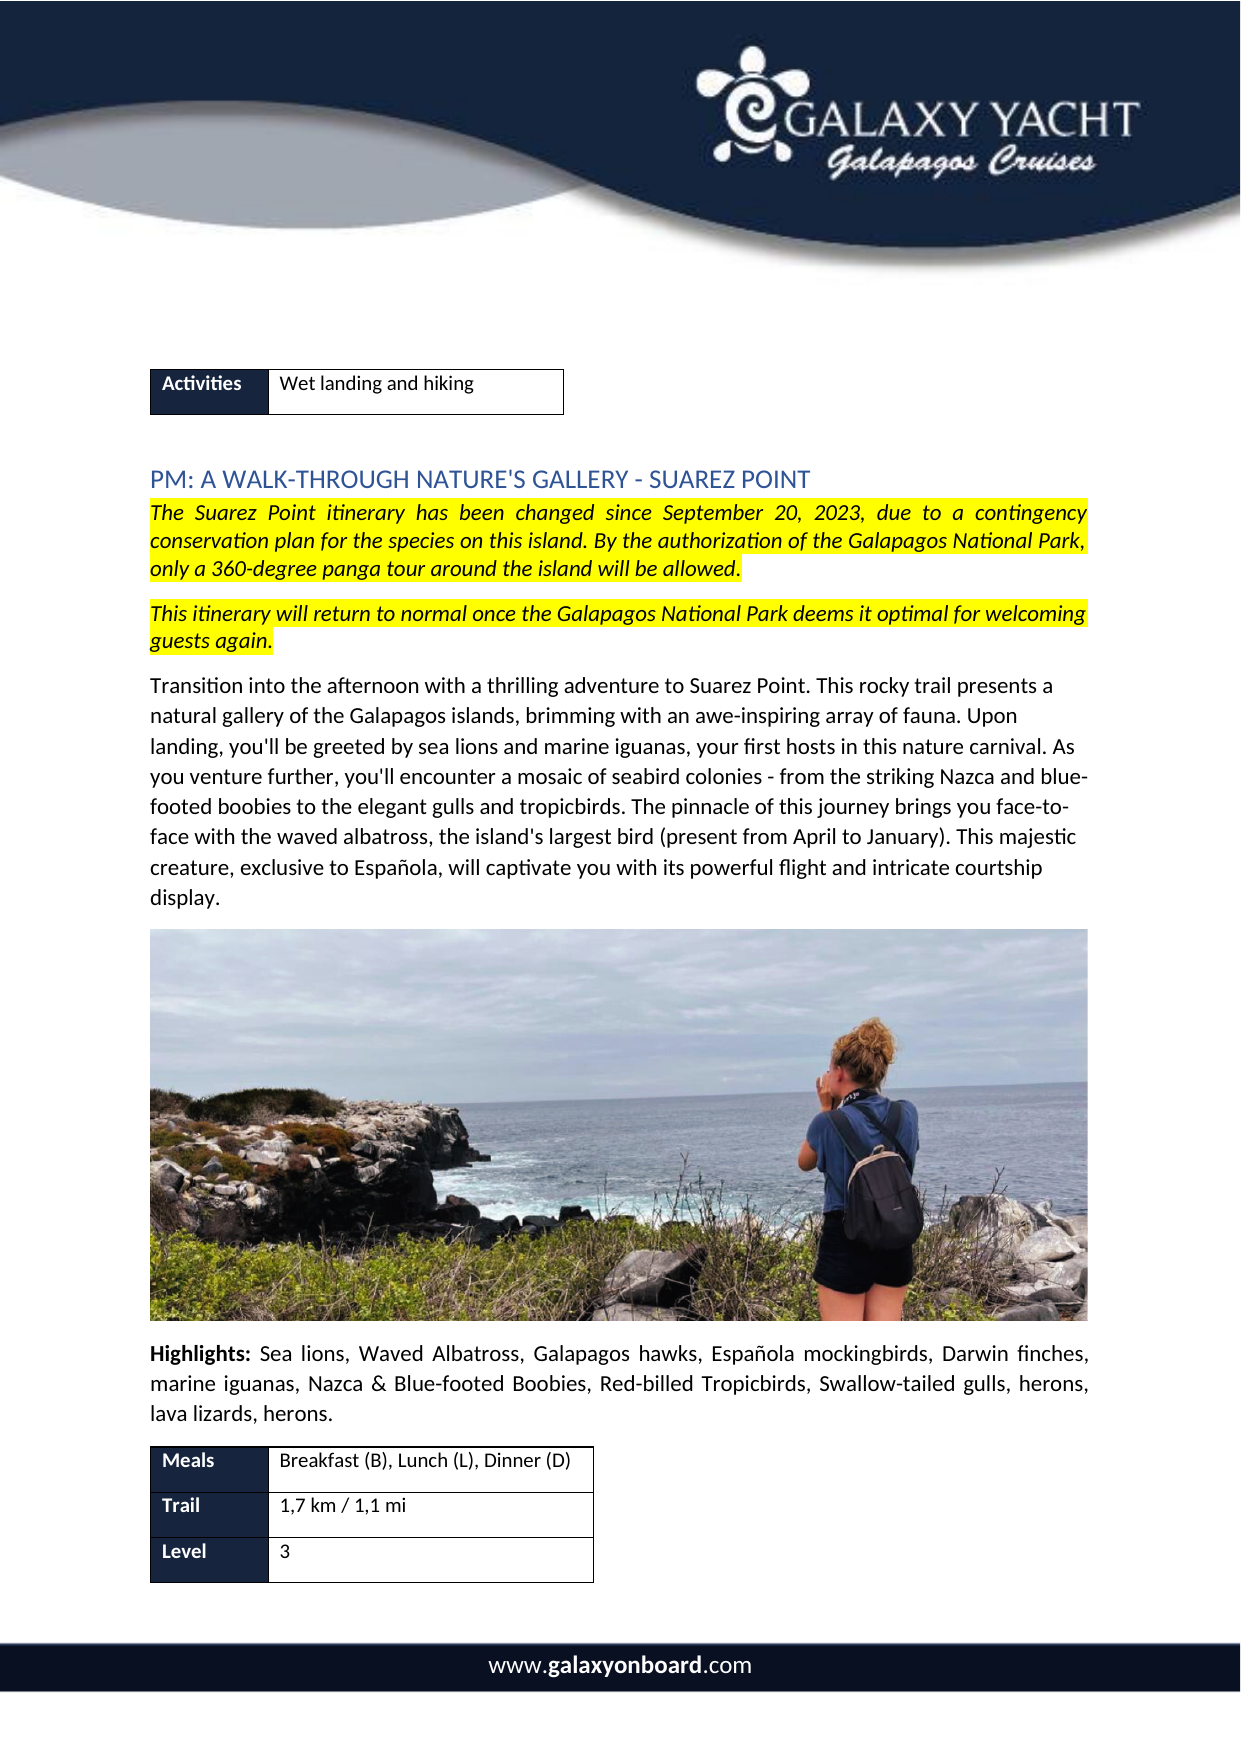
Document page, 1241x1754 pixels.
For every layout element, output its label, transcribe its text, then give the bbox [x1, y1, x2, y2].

table_cell 3 [269, 1538, 593, 1582]
text PM: A WALK-THROUGH NATURE'S GALLERY - SUAREZ POINT [150, 462, 1090, 495]
table_header Meals [151, 1448, 268, 1492]
text Highlights: Sea lions, Waved Albatross, Galapagos hawks, Española mockingbirds, Darwin finches, marine iguanas, Nazca & Blue-footed Boobies, Red-billed Tropicbirds, Swallow-tailed gulls, herons, lava lizards, herons. [150, 1339, 1090, 1428]
table_header Breakfast (B), Lunch (L), Dinner (D) [269, 1448, 593, 1492]
text Transition into the afternoon with a thrilling adventure to Suarez Point. This rocky trail presents a natural gallery of the Galapagos islands, brimming with an awe-inspiring array of fauna. Upon landing, you'll be greeted by sea lions and marine iguanas, your first hosts in this nature carnival. As you venture further, you'll encounter a mosaic of seabird colonies - from the striking Nazca and blue-footed boobies to the elegant gulls and tropicbirds. The pinnacle of this journey brings you face-to-face with the waved albatross, the island's largest bird (present from April to January). This majestic creature, exclusive to Española, will captivate you with its powerful flight and intricate courtship display. [150, 671, 1090, 911]
text The Suarez Point itinerary has been changed since September 20, 2023, due to a contingency conservation plan for the species on this island. By the authorization of the Galapagos National Park, only a 360-degree panga tour around the island will be allowed. [742, 498, 1090, 582]
picture [0, 1, 1241, 304]
picture [150, 929, 1088, 1321]
text This itinerary will return to normal once the Galapagos National Park deems it optimal for welcoming guests again. [273, 599, 1090, 655]
table_cell Trail [151, 1493, 268, 1537]
table_cell Level [151, 1538, 268, 1582]
table_cell 1,7 km / 1,1 mi [269, 1493, 593, 1537]
table_cell Wet landing and hiking [269, 370, 563, 414]
table_cell Activities [151, 370, 268, 414]
picture [0, 1604, 1241, 1732]
